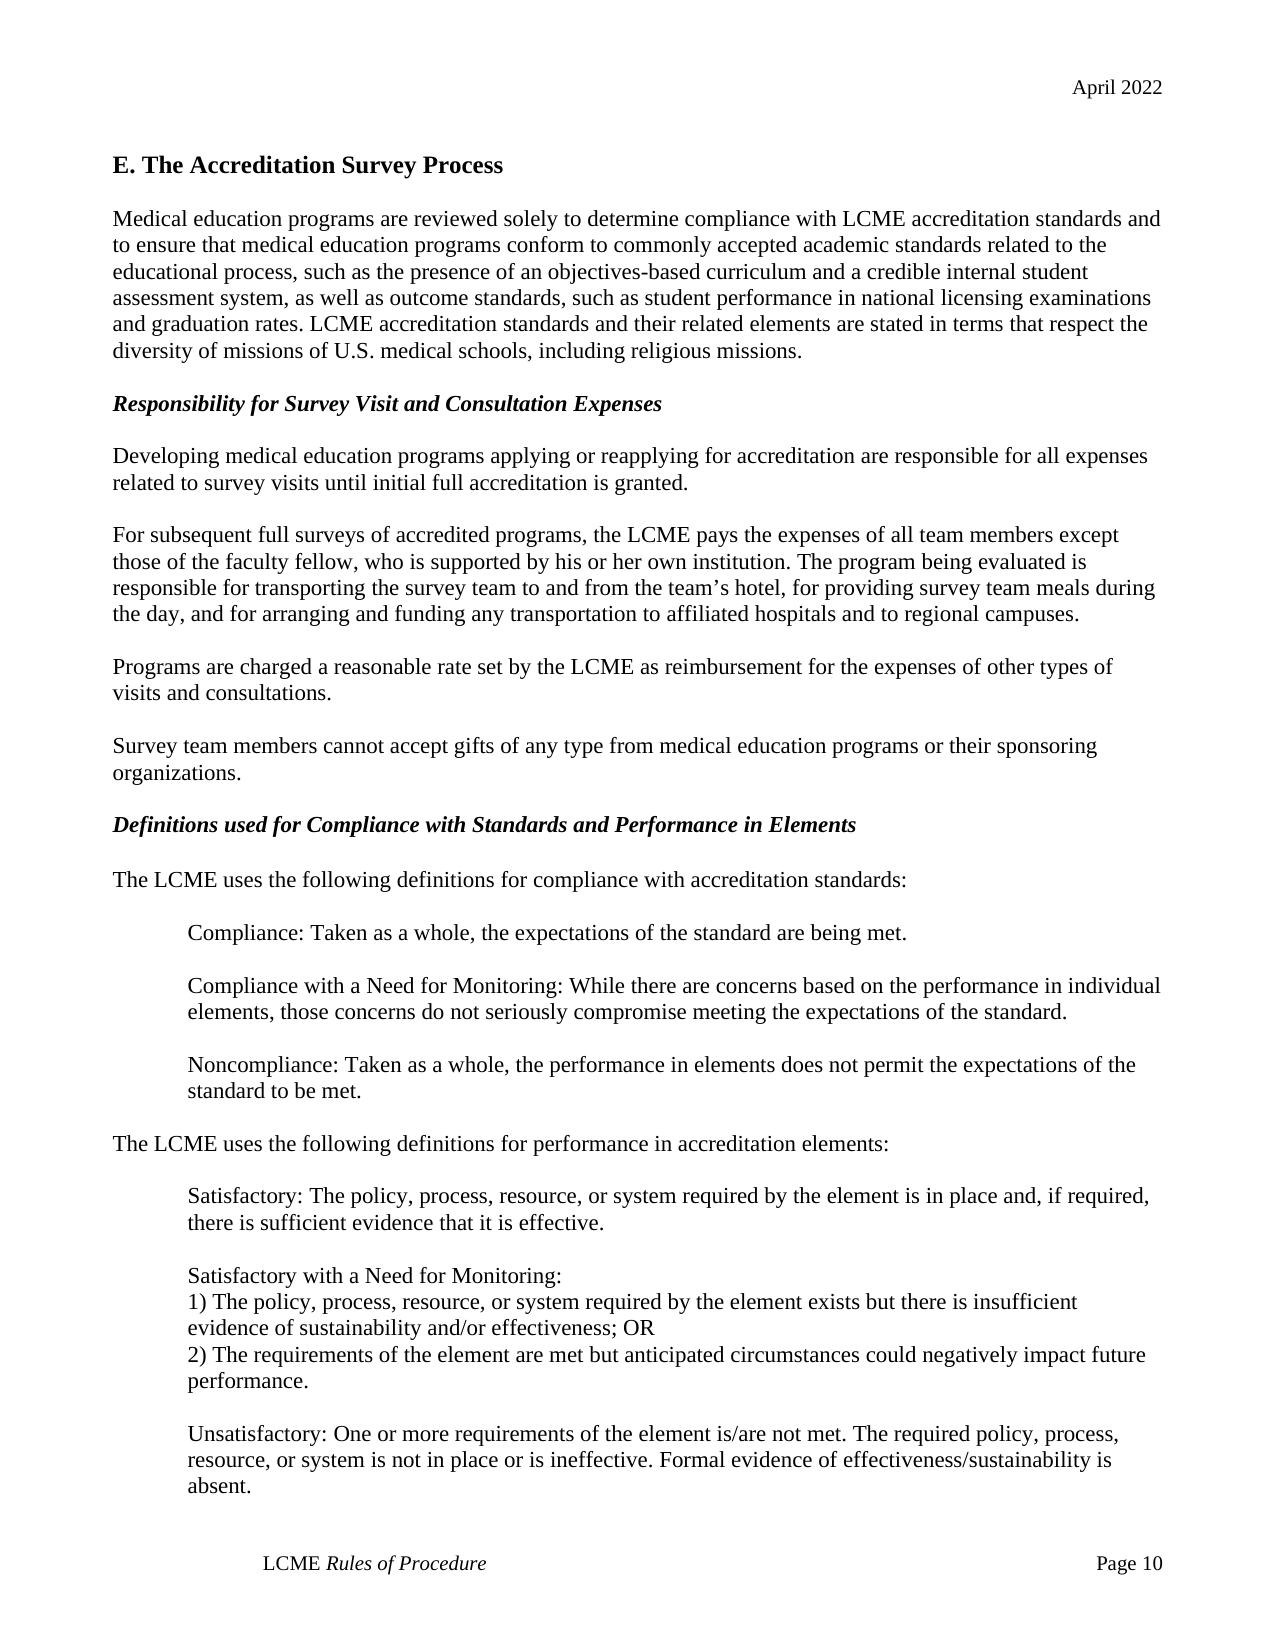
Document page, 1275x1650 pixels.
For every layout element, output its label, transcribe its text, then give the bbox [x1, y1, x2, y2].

text Developing medical education programs applying or reapplying for accreditation are responsible for all expenses related to survey visits until initial full accreditation is granted. [112, 442, 1162, 495]
subtitle Responsibility for Survey Visit and Consultation Expenses [112, 389, 1162, 416]
text Satisfactory: The policy, process, resource, or system required by the element is in place and, if required, there is sufficient evidence that it is effective. [187, 1183, 1162, 1235]
text Medical education programs are reviewed solely to determine compliance with LCME accreditation standards and to ensure that medical education programs conform to commonly accepted academic standards related to the educational process, such as the presence of an objectives-based curriculum and a credible internal student assessment system, as well as outcome standards, such as student performance in national licensing examinations and graduation rates. LCME accreditation standards and their related elements are stated in terms that respect the diversity of missions of U.S. medical schools, including religious missions. [112, 205, 1162, 363]
text For subsequent full surveys of accredited programs, the LCME pays the expenses of all team members except those of the faculty fellow, who is supported by his or her own institution. The program being evaluated is responsible for transporting the survey team to and from the team’s hotel, for providing survey team meals during the day, and for arranging and funding any transportation to affiliated hospitals and to regional campuses. [112, 521, 1162, 627]
subtitle E. The Accreditation Survey Process [112, 150, 1162, 179]
text Noncompliance: Taken as a whole, the performance in elements does not permit the expectations of the standard to be met. [187, 1051, 1162, 1103]
text The LCME uses the following definitions for performance in accreditation elements: [112, 1130, 1162, 1156]
text Survey team members cannot accept gifts of any type from medical education programs or their sponsoring organizations. [112, 732, 1162, 785]
text Unsatisfactory: One or more requirements of the element is/are not met. The required policy, process, resource, or system is not in place or is ineffective. Formal evidence of effectiveness/sustainability is absent. [187, 1420, 1162, 1499]
text The LCME uses the following definitions for compliance with accreditation standards: [112, 866, 1162, 893]
text Compliance: Taken as a whole, the expectations of the standard are being met. [112, 919, 1162, 945]
text Programs are charged a reasonable rate set by the LCME as reimbursement for the expenses of other types of visits and consultations. [112, 653, 1162, 706]
text Satisfactory with a Need for Monitoring: [187, 1262, 1162, 1288]
text Compliance with a Need for Monitoring: While there are concerns based on the performance in individual elements, those concerns do not seriously compromise meeting the expectations of the standard. [187, 972, 1162, 1024]
subtitle Definitions used for Compliance with Standards and Performance in Elements [112, 811, 1162, 838]
text 1) The policy, process, resource, or system required by the element exists but there is insufficient evidence of sustainability and/or effectiveness; OR 2) The requirements of the element are met but anticipated circumstances could negatively impact future performance. [187, 1288, 1162, 1393]
